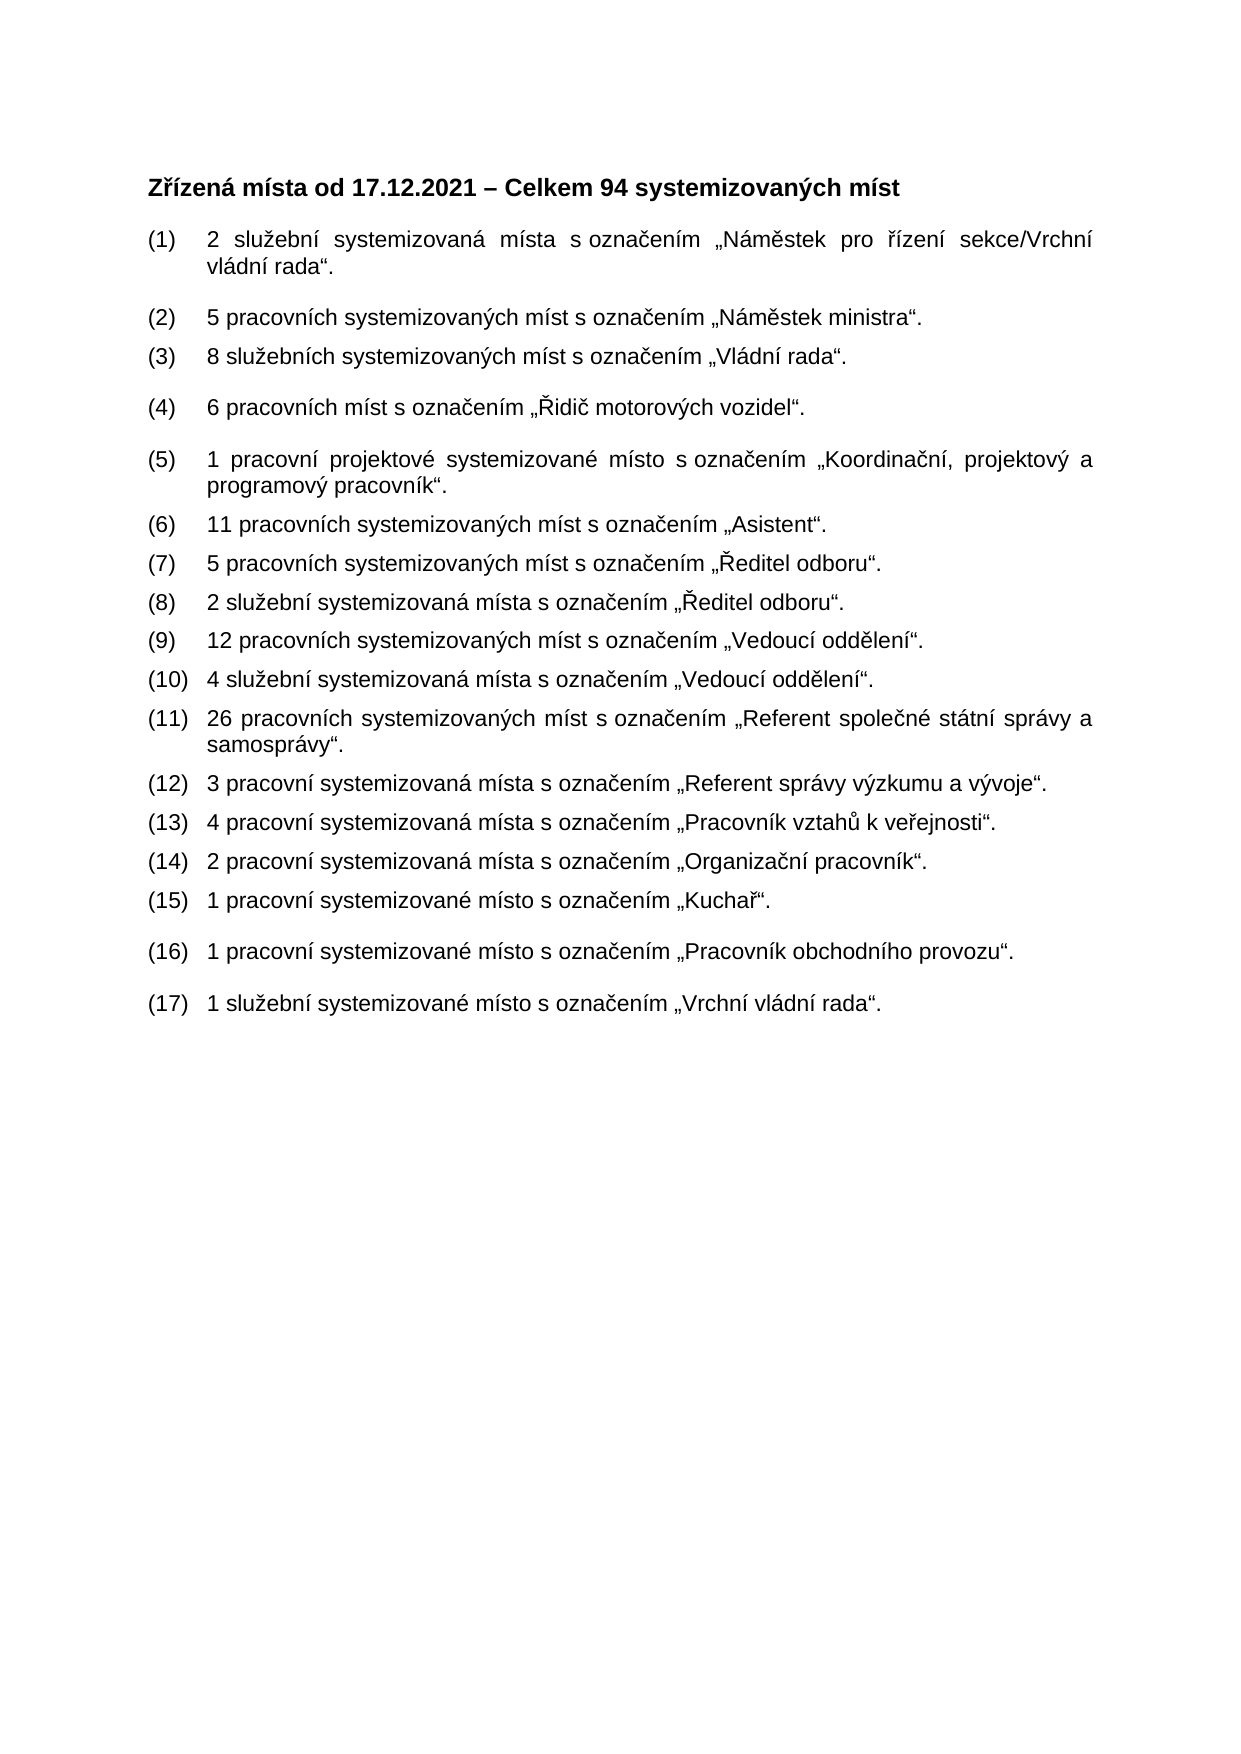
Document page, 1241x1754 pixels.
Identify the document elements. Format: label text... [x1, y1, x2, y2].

list 5 pracovních systemizovaných míst s označením „Ředitel odboru“. [148, 550, 1093, 576]
list 11 pracovních systemizovaných míst s označením „Asistent“. [148, 511, 1093, 537]
list 6 pracovních míst s označením „Řidič motorových vozidel“. [148, 394, 1093, 421]
list 8 služebních systemizovaných míst s označením „Vládní rada“. [148, 343, 1093, 369]
list 4 pracovní systemizovaná místa s označením „Pracovník vztahů k veřejnosti“. [148, 809, 1093, 836]
list 1 pracovní systemizované místo s označením „Kuchař“. [148, 887, 1093, 913]
list 4 služební systemizovaná místa s označením „Vedoucí oddělení“. [148, 666, 1093, 693]
list 2 pracovní systemizovaná místa s označením „Organizační pracovník“. [148, 848, 1093, 874]
list 1 služební systemizované místo s označením „Vrchní vládní rada“. [148, 989, 1093, 1016]
list 1 pracovní systemizované místo s označením „Pracovník obchodního provozu“. [148, 938, 1093, 964]
list 2 služební systemizovaná místa s označením „Náměstek pro řízení sekce/Vrchní vládní rada“. [148, 226, 1093, 279]
text Zřízená místa od 17.12.2021 – Celkem 94 systemizovaných míst [148, 173, 1093, 201]
list 12 pracovních systemizovaných míst s označením „Vedoucí oddělení“. [148, 627, 1093, 654]
list 2 služební systemizovaná místa s označením „Ředitel odboru“. [148, 588, 1093, 615]
list 26 pracovních systemizovaných míst s označením „Referent společné státní správy a samosprávy“. [148, 705, 1093, 758]
list 1 pracovní projektové systemizované místo s označením „Koordinační, projektový a programový pracovník“. [148, 446, 1093, 498]
list 5 pracovních systemizovaných míst s označením „Náměstek ministra“. [148, 304, 1093, 330]
list 3 pracovní systemizovaná místa s označením „Referent správy výzkumu a vývoje“. [148, 770, 1093, 797]
